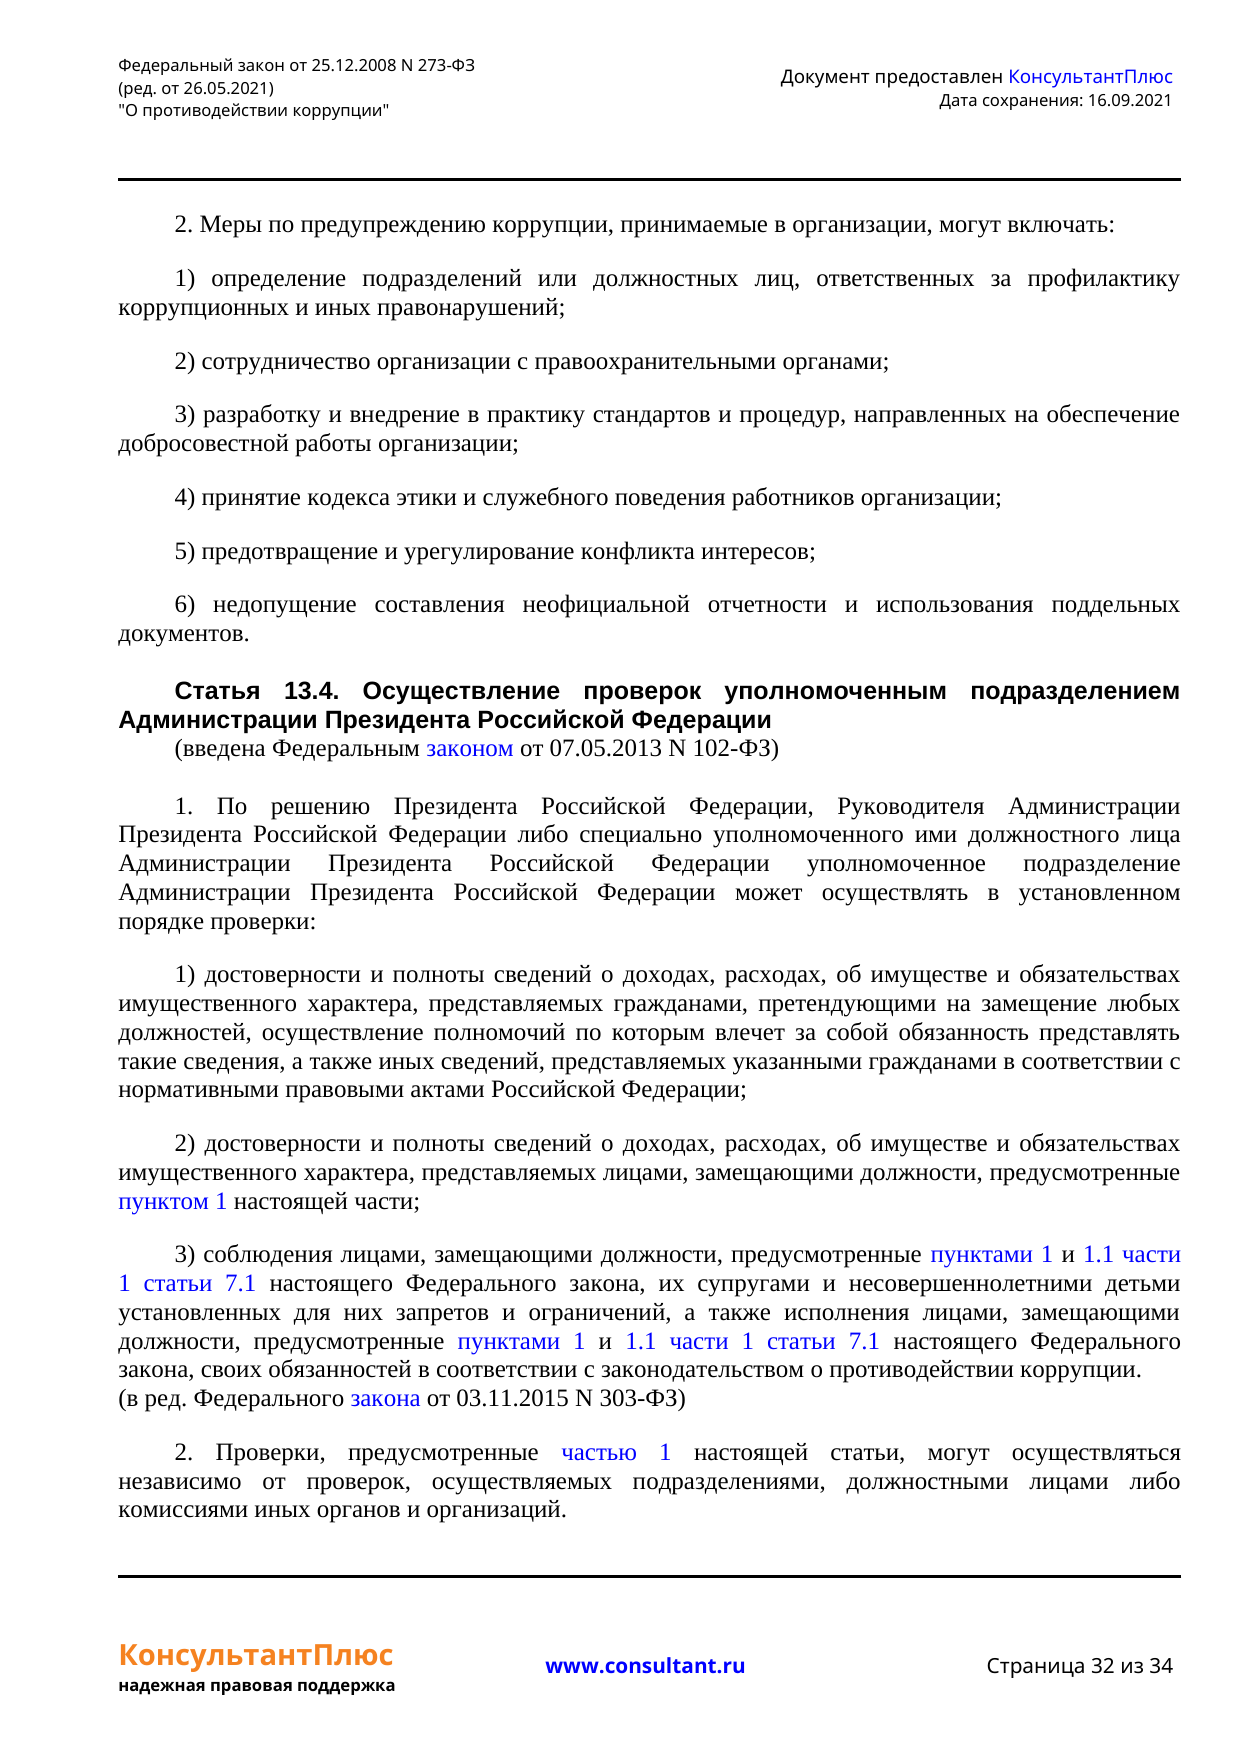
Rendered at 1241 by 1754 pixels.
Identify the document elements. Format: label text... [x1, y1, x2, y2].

text 1) достоверности и полноты сведений о доходах, расходах, об имуществе и обязательствах имущественного характера, представляемых гражданами, претендующими на замещение любых должностей, осуществление полномочий по которым влечет за собой обязанность представлять такие сведения, а также иных сведений, представляемых указанными гражданами в соответствии с нормативными правовыми актами Российской Федерации; [118, 959, 1181, 1103]
title Статья 13.4. Осуществление проверок уполномоченным подразделением Администрации Президента Российской Федерации [118, 676, 1181, 733]
text 3) соблюдения лицами, замещающими должности, предусмотренные пунктами 1 и 1.1 части 1 статьи 7.1 настоящего Федерального закона, их супругами и несовершеннолетними детьми установленных для них запретов и ограничений, а также исполнения лицами, замещающими должности, предусмотренные пунктами 1 и 1.1 части 1 статьи 7.1 настоящего Федерального закона, своих обязанностей в соответствии с законодательством о противодействии коррупции. [118, 1239, 1181, 1383]
text 6) недопущение составления неофициальной отчетности и использования поддельных документов. [118, 589, 1181, 647]
text 3) разработку и внедрение в практику стандартов и процедур, направленных на обеспечение добросовестной работы организации; [118, 399, 1181, 457]
text 1) определение подразделений или должностных лиц, ответственных за профилактику коррупционных и иных правонарушений; [118, 263, 1181, 321]
text 4) принятие кодекса этики и служебного поведения работников организации; [118, 482, 1181, 511]
text 2. Проверки, предусмотренные частью 1 настоящей статьи, могут осуществляться независимо от проверок, осуществляемых подразделениями, должностными лицами либо комиссиями иных органов и организаций. [118, 1437, 1181, 1523]
text 2. Меры по предупреждению коррупции, принимаемые в организации, могут включать: [118, 209, 1181, 238]
text 2) сотрудничество организации с правоохранительными органами; [118, 346, 1181, 374]
text 1. По решению Президента Российской Федерации, Руководителя Администрации Президента Российской Федерации либо специально уполномоченного ими должностного лица Администрации Президента Российской Федерации уполномоченное подразделение Администрации Президента Российской Федерации может осуществлять в установленном порядке проверки: [118, 791, 1181, 934]
text 2) достоверности и полноты сведений о доходах, расходах, об имуществе и обязательствах имущественного характера, представляемых лицами, замещающими должности, предусмотренные пунктом 1 настоящей части; [118, 1128, 1181, 1214]
text (в ред. Федерального закона от 03.11.2015 N 303-ФЗ) [118, 1383, 1181, 1412]
text 5) предотвращение и урегулирование конфликта интересов; [118, 536, 1181, 564]
text (введена Федеральным законом от 07.05.2013 N 102-ФЗ) [118, 733, 1181, 762]
